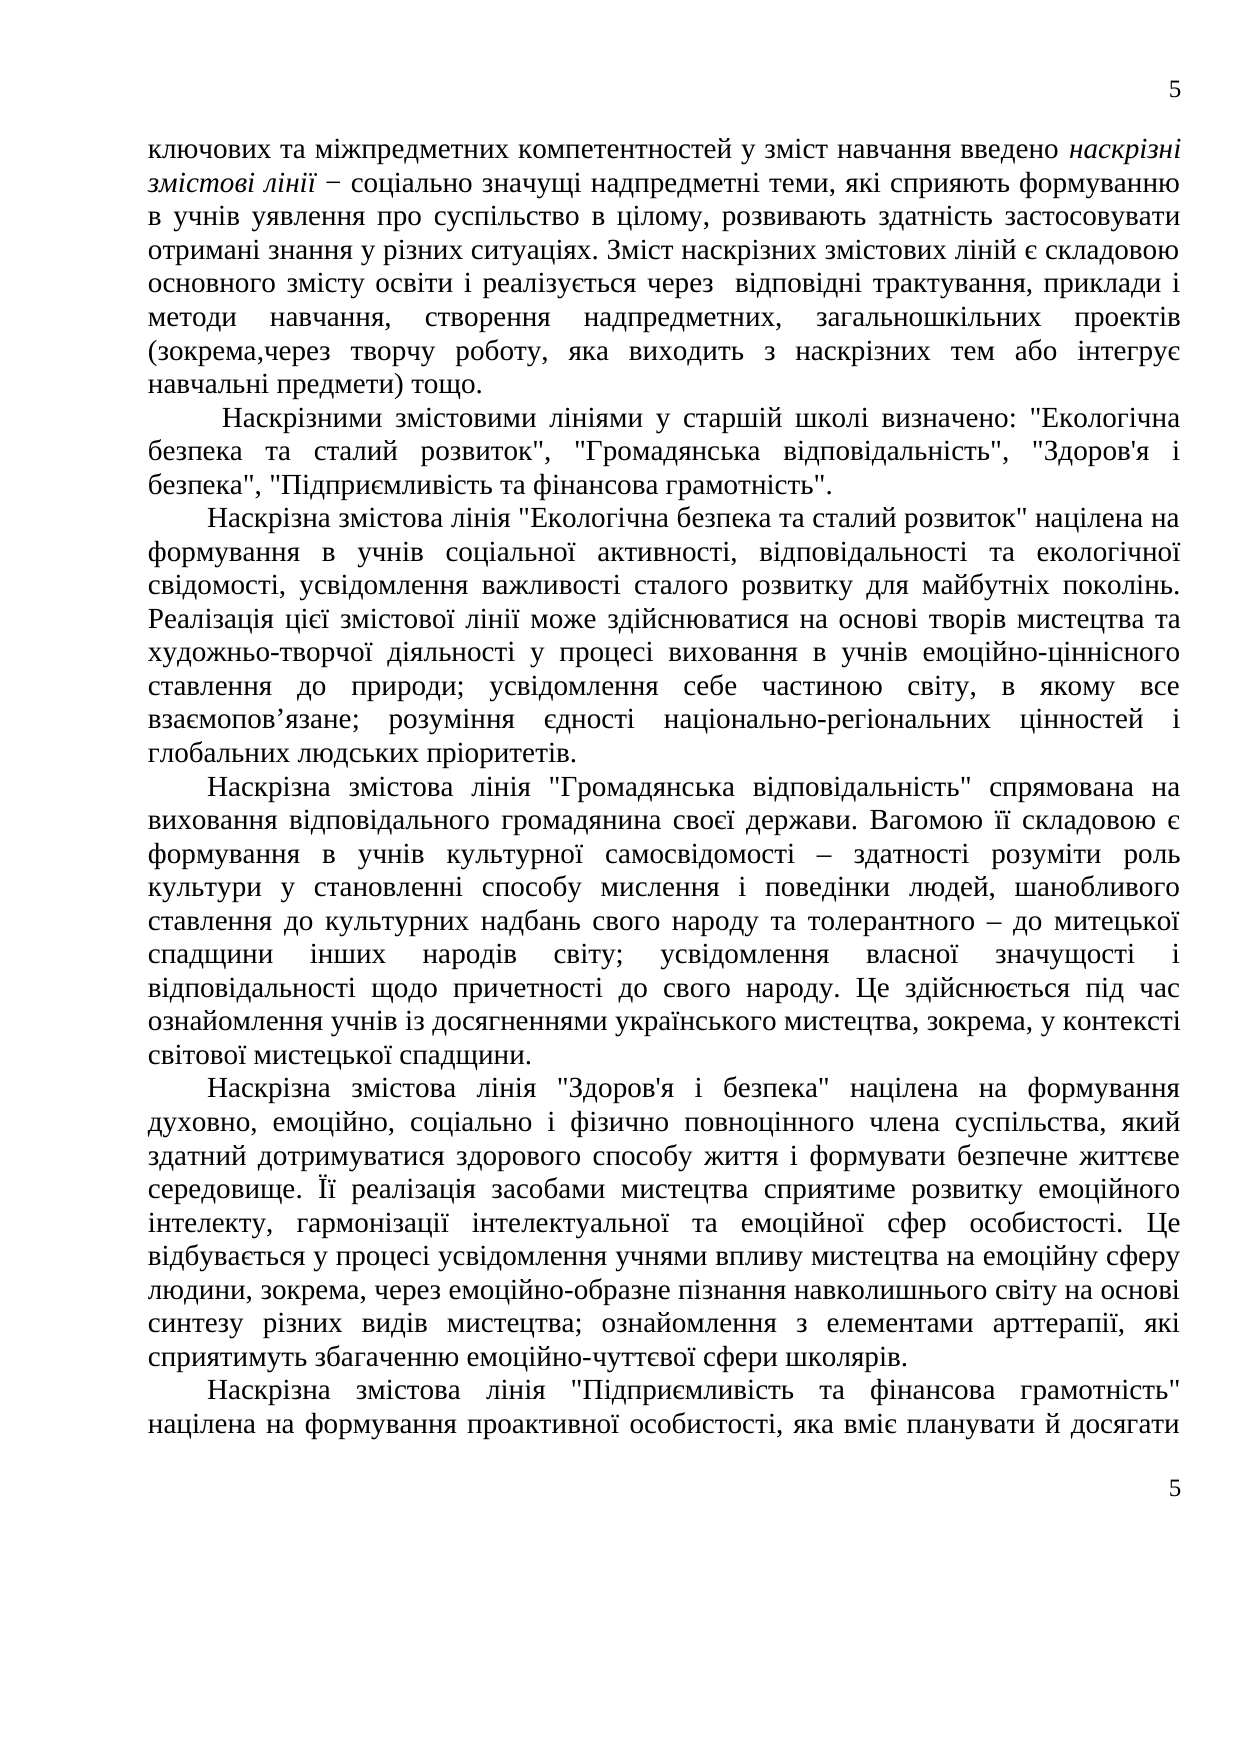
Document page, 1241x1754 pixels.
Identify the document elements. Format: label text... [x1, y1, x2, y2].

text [148, 1372, 1181, 1439]
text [148, 131, 1181, 400]
text Наскрізна змістова лінія "Здоров'я і безпека" націлена на формування духовно, емоційно, соціально і фізично повноцінного члена суспільства, який здатний дотримуватися здорового способу життя і формувати безпечне життєве середовище. Її реалізація засобами мистецтва сприятиме розвитку емоційного інтелекту, гармонізації інтелектуальної та емоційної сфер особистості. Це відбувається у процесі усвідомлення учнями впливу мистецтва на емоційну сферу людини, зокрема, через емоційно-образне пізнання навколишнього світу на основі синтезу різних видів мистецтва; ознайомлення з елементами арттерапії, які сприятимуть збагаченню емоційно-чуттєвої сфери школярів. [148, 1071, 1181, 1372]
text Наскрізна змістова лінія "Громадянська відповідальність" спрямована на виховання відповідального громадянина своєї держави. Вагомою її складовою є формування в учнів культурної самосвідомості – здатності розуміти роль культури у становленні способу мислення і поведінки людей, шанобливого ставлення до культурних надбань свого народу та толерантного – до митецької спадщини інших народів світу; усвідомлення власної значущості і відповідальності щодо причетності до свого народу. Це здійснюється під час ознайомлення учнів із досягненнями українського мистецтва, зокрема, у контексті світової мистецької спадщини. [148, 769, 1181, 1071]
text Наскрізними змістовими лініями у старшій школі визначено: "Екологічна безпека та сталий розвиток", "Громадянська відповідальність", "Здоров'я і безпека", "Підприємливість та фінансова грамотність". [148, 400, 1181, 500]
text Наскрізна змістова лінія "Екологічна безпека та сталий розвиток" націлена на формування в учнів соціальної активності, відповідальності та екологічної свідомості, усвідомлення важливості сталого розвитку для майбутніх поколінь. Реалізація цієї змістової лінії може здійснюватися на основі творів мистецтва та художньо-творчої діяльності у процесі виховання в учнів емоційно-ціннісного ставлення до природи; усвідомлення себе частиною світу, в якому все взаємопов’язане; розуміння єдності національно-регіональних цінностей і глобальних людських пріоритетів. [148, 500, 1181, 769]
